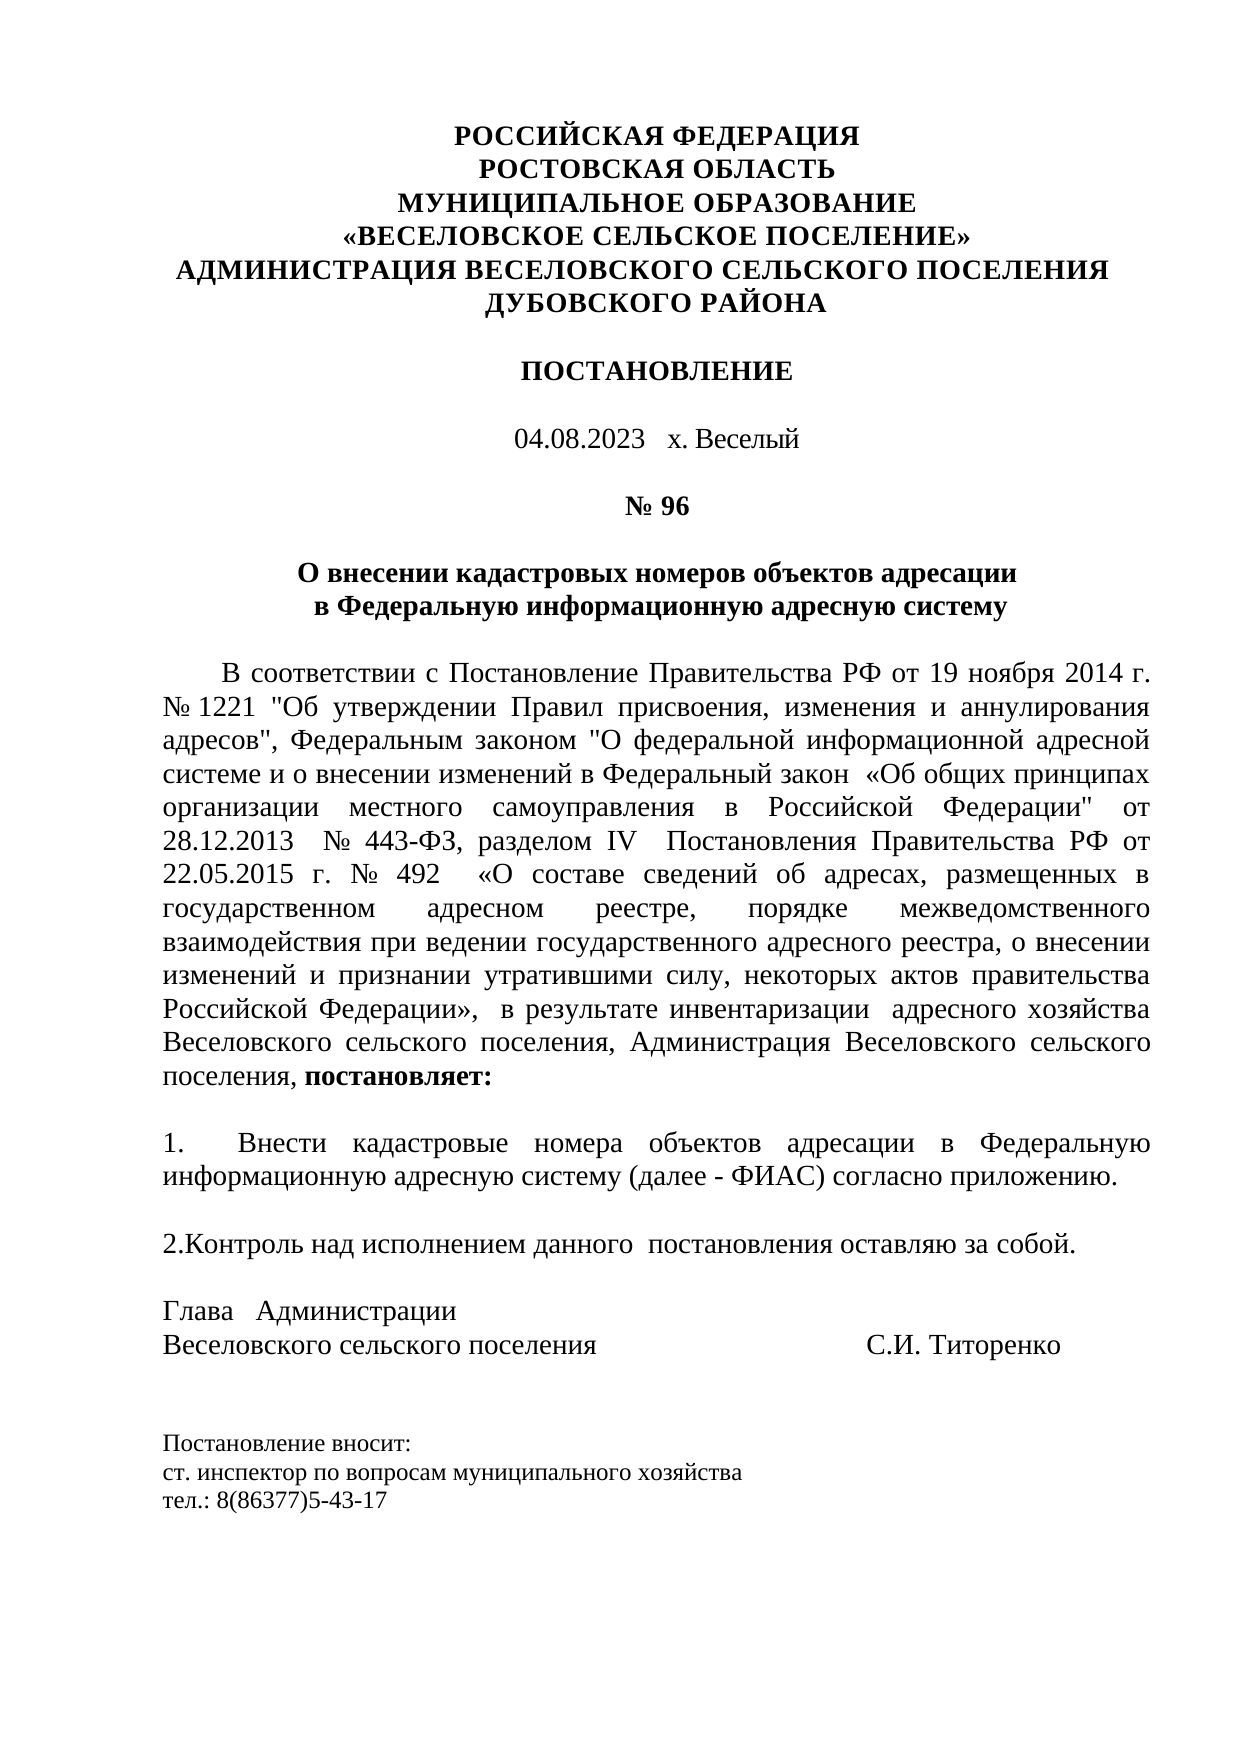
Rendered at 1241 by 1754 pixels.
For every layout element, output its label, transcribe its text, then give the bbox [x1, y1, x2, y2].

text в Федеральную информационную адресную систему [162, 588, 1152, 622]
text МУНИЦИПАЛЬНОЕ ОБРАЗОВАНИЕ [162, 185, 1152, 219]
text тел.: 8(86377)5-43-17 [162, 1486, 1152, 1514]
text № 96 [162, 489, 1152, 521]
text «ВЕСЕЛОВСКОЕ СЕЛЬСКОЕ ПОСЕЛЕНИЕ» [162, 219, 1152, 252]
text ПОСТАНОВЛЕНИЕ [162, 354, 1152, 386]
text РОССИЙСКАЯ ФЕДЕРАЦИЯ [162, 118, 1152, 152]
list Внести кадастровые номера объектов адресации в Федеральную информационную адресную систему (далее - ФИАС) согласно приложению. [162, 1125, 1152, 1192]
text 2.Контроль над исполнением данного постановления оставляю за собой. [162, 1226, 1152, 1259]
text ДУБОВСКОГО РАЙОНА [162, 286, 1149, 319]
text Постановление вносит: [162, 1428, 1152, 1457]
text Глава Администрации Веселовского сельского поселения С.И. Титоренко [162, 1293, 1152, 1361]
text О внесении кадастровых номеров объектов адресации [162, 555, 1152, 588]
text РОСТОВСКАЯ ОБЛАСТЬ [163, 152, 1152, 185]
text ст. инспектор по вопросам муниципального хозяйства [162, 1457, 1152, 1486]
text 04.08.2023 х. Веселый [162, 421, 1152, 454]
text В соответствии с Постановление Правительства РФ от 19 ноября . № 1221 "Об утверждении Правил присвоения, изменения и аннулирования адресов", Федеральным законом "О федеральной информационной адресной системе и о внесении изменений в Федеральный закон «Об общих принципах организации местного самоуправления в Российской Федерации" от 28.12.2013 № 443-ФЗ, разделом IV Постановления Правительства РФ от 22.05.2015 г. № 492 «О составе сведений об адресах, размещенных в государственном адресном реестре, порядке межведомственного взаимодействия при ведении государственного адресного реестра, о внесении изменений и признании утратившими силу, некоторых актов правительства Российской Федерации», в результате инвентаризации адресного хозяйства Веселовского сельского поселения, Администрация Веселовского сельского поселения, постановляет: [162, 655, 1151, 1091]
text АДМИНИСТРАЦИЯ ВЕСЕЛОВСКОГО СЕЛЬСКОГО ПОСЕЛЕНИЯ [176, 252, 1152, 286]
